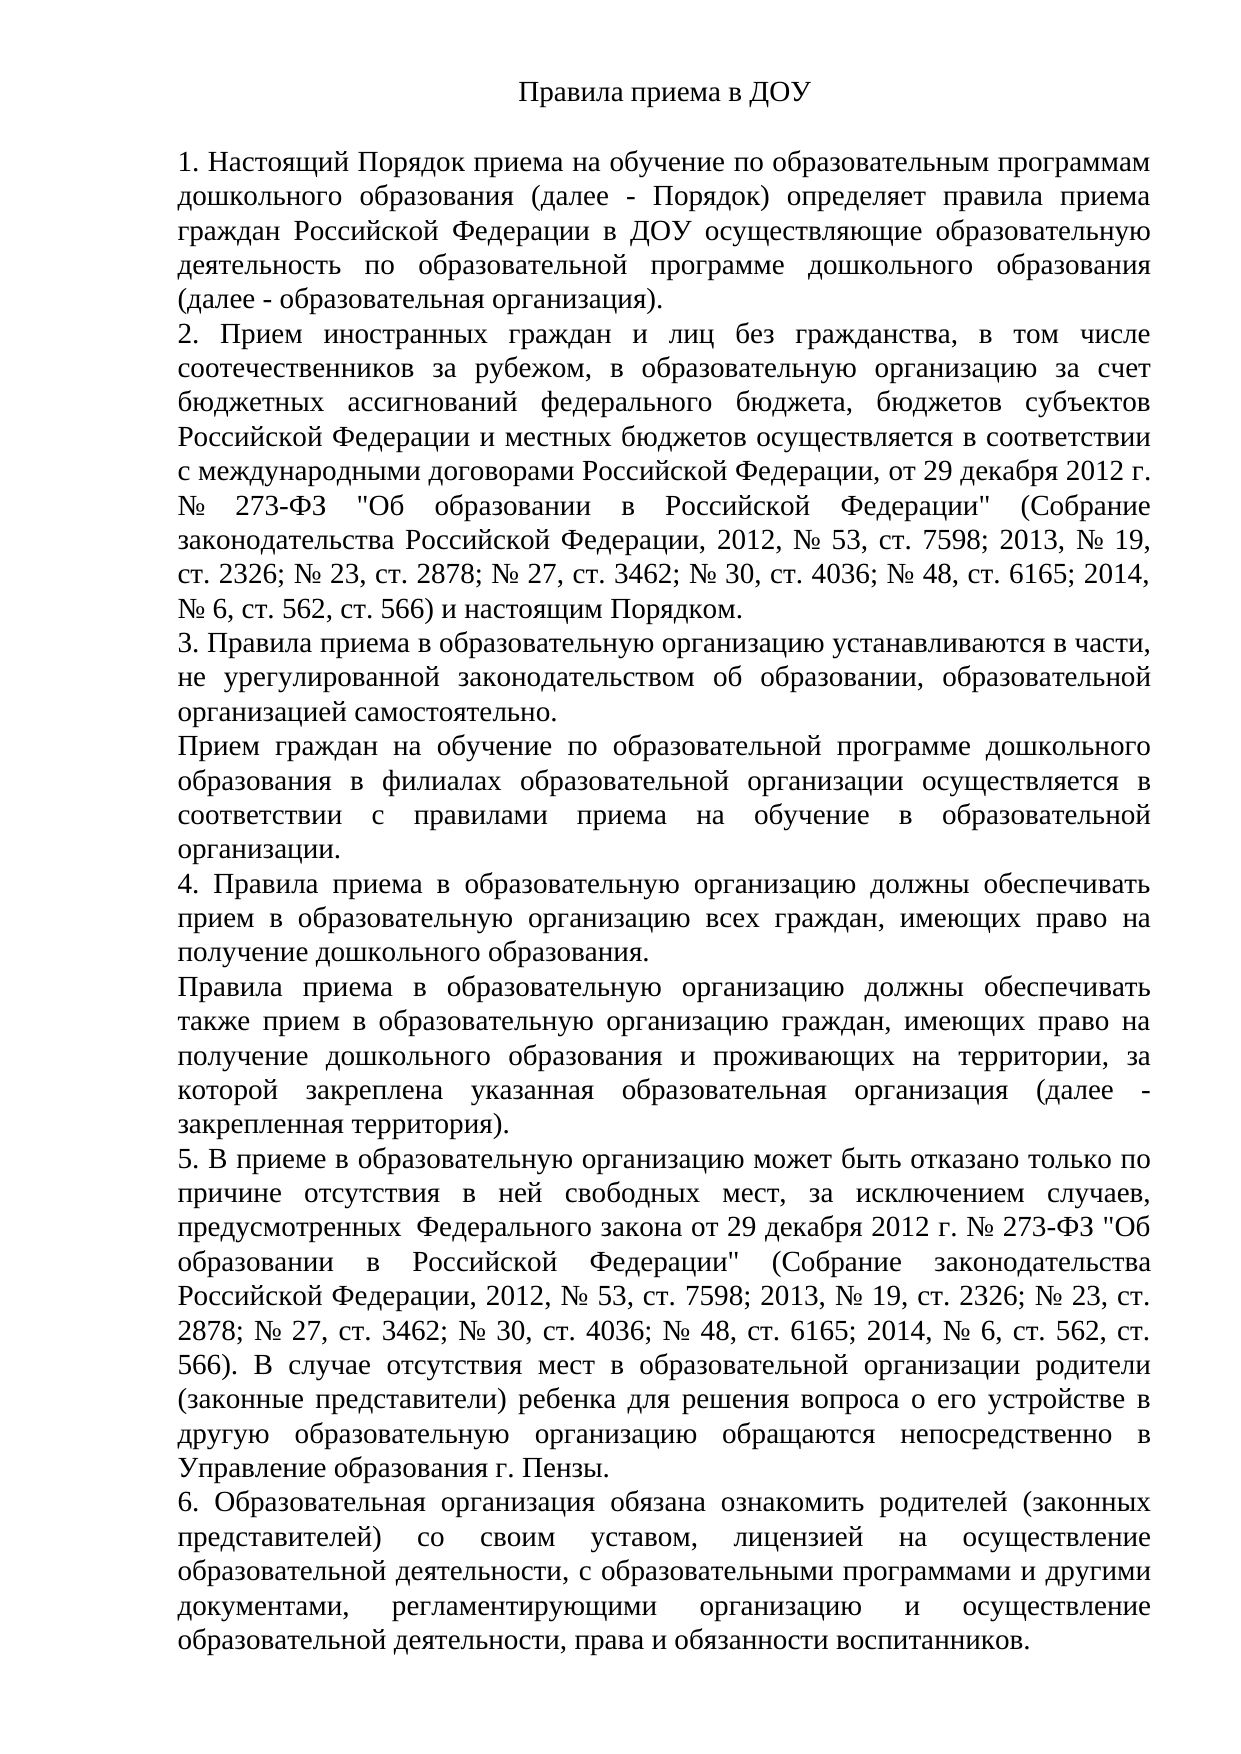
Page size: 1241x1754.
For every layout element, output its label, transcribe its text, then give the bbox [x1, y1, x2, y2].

text 2. Прием иностранных граждан и лиц без гражданства, в том числе соотечественников за рубежом, в образовательную организацию за счет бюджетных ассигнований федерального бюджета, бюджетов субъектов Российской Федерации и местных бюджетов осуществляется в соответствии с международными договорами Российской Федерации, от 29 декабря 2012 г. № 273-ФЗ "Об образовании в Российской Федерации" (Собрание законодательства Российской Федерации, 2012, № 53, ст. 7598; 2013, № 19, ст. 2326; № 23, ст. 2878; № 27, ст. 3462; № 30, ст. 4036; № 48, ст. 6165; 2014, № 6, ст. 562, ст. 566) и настоящим Порядком. [177, 315, 1152, 624]
text 4. Правила приема в образовательную организацию должны обеспечивать прием в образовательную организацию всех граждан, имеющих право на получение дошкольного образования. [177, 865, 1152, 968]
text Правила приема в ДОУ [177, 74, 1152, 107]
text 3. Правила приема в образовательную организацию устанавливаются в части, не урегулированной законодательством об образовании, образовательной организацией самостоятельно. [177, 624, 1152, 727]
text 1. Настоящий Порядок приема на обучение по образовательным программам дошкольного образования (далее - Порядок) определяет правила приема граждан Российской Федерации в ДОУ осуществляющие образовательную деятельность по образовательной программе дошкольного образования (далее - образовательная организация). [177, 143, 1152, 315]
text Правила приема в образовательную организацию должны обеспечивать также прием в образовательную организацию граждан, имеющих право на получение дошкольного образования и проживающих на территории, за которой закреплена указанная образовательная организация (далее - закрепленная территория). [177, 968, 1152, 1140]
text 5. В приеме в образовательную организацию может быть отказано только по причине отсутствия в ней свободных мест, за исключением случаев, предусмотренных Федерального закона от 29 декабря 2012 г. № 273-ФЗ "Об образовании в Российской Федерации" (Собрание законодательства Российской Федерации, 2012, № 53, ст. 7598; 2013, № 19, ст. 2326; № 23, ст. 2878; № 27, ст. 3462; № 30, ст. 4036; № 48, ст. 6165; 2014, № 6, ст. 562, ст. 566). В случае отсутствия мест в образовательной организации родители (законные представители) ребенка для решения вопроса о его устройстве в другую образовательную организацию обращаются непосредственно в Управление образования г. Пензы. [177, 1140, 1152, 1484]
text 6. Образовательная организация обязана ознакомить родителей (законных представителей) со своим уставом, лицензией на осуществление образовательной деятельности, с образовательными программами и другими документами, регламентирующими организацию и осуществление образовательной деятельности, права и обязанности воспитанников. [177, 1484, 1152, 1656]
text Прием граждан на обучение по образовательной программе дошкольного образования в филиалах образовательной организации осуществляется в соответствии с правилами приема на обучение в образовательной организации. [177, 727, 1152, 865]
